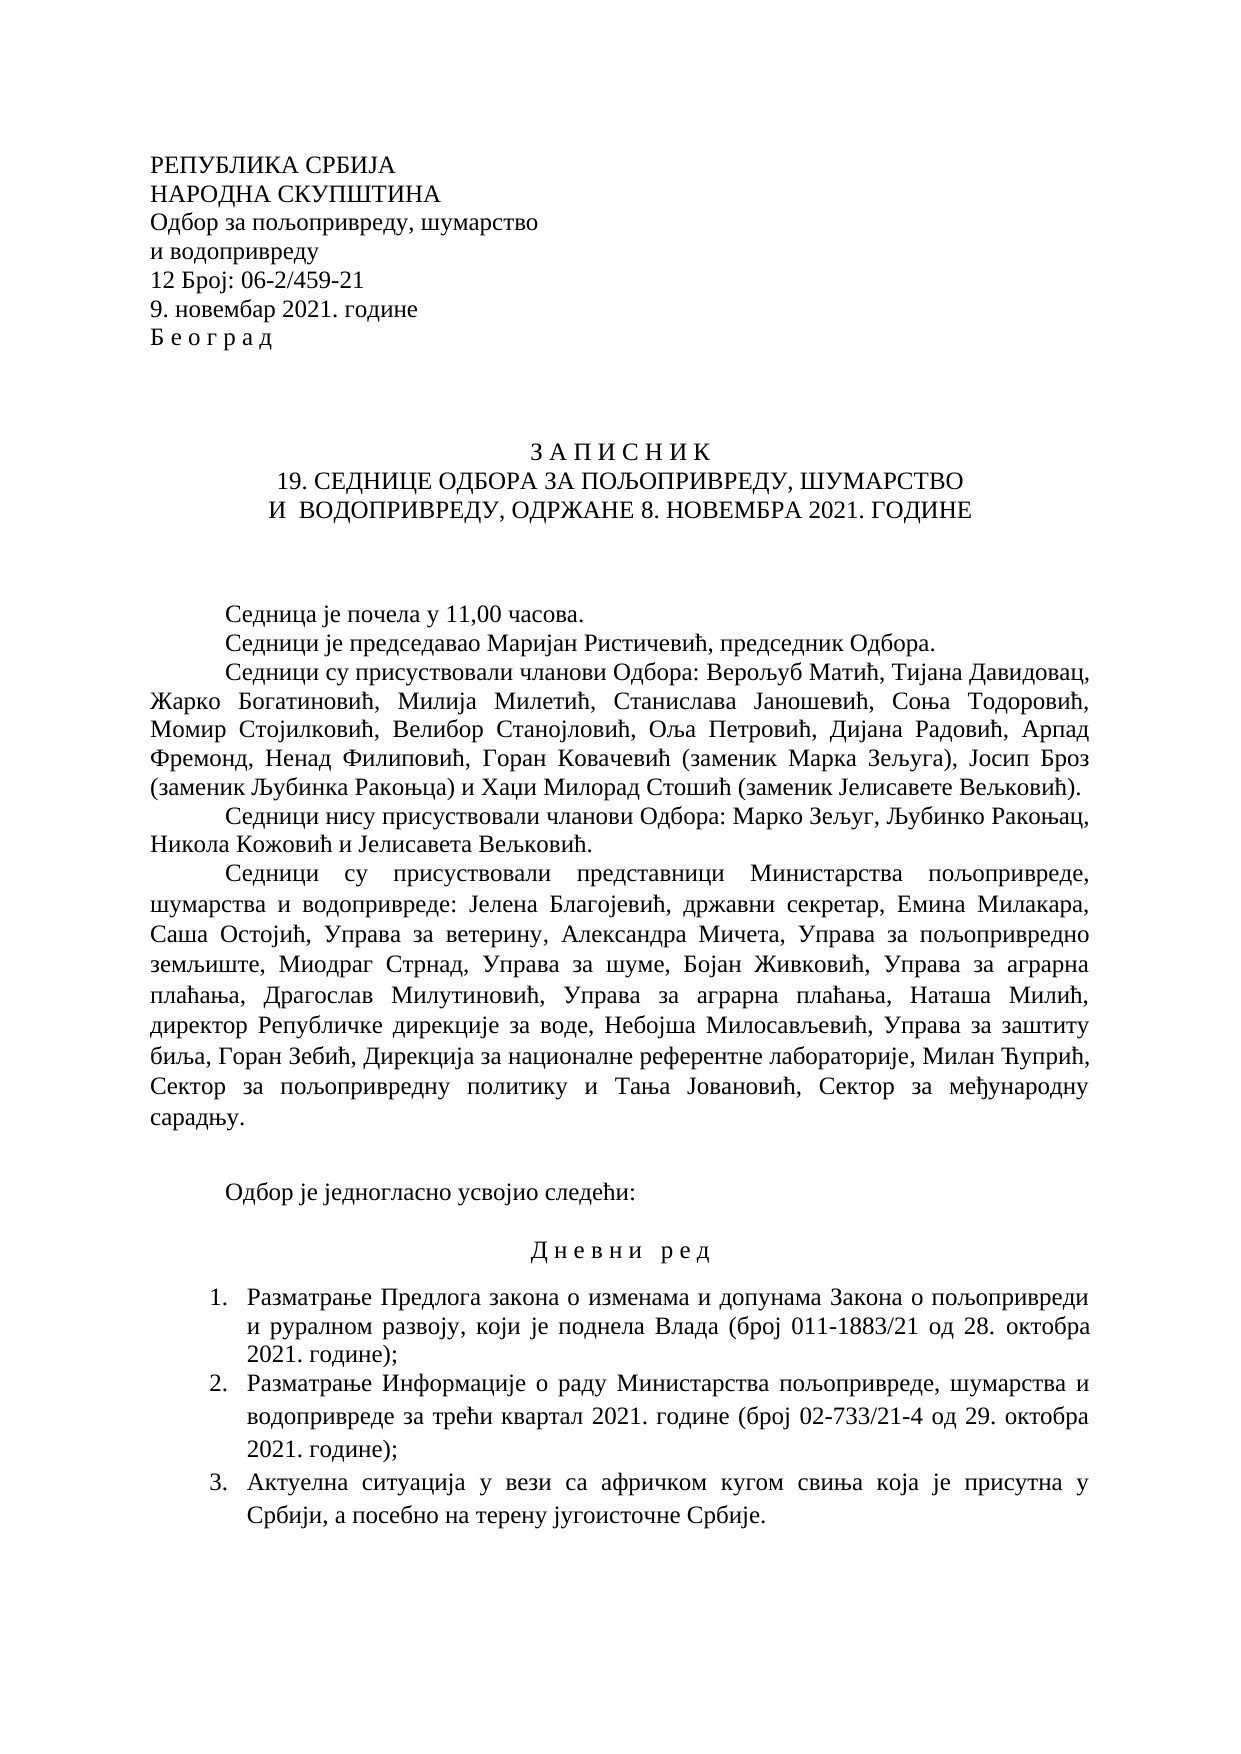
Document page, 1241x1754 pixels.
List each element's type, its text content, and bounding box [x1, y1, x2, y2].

text 12 Број: 06-2/459-21 [150, 265, 1090, 294]
text Седници су присуствовали представници Министарства пољопривреде, шумарства и водопривреде: Јелена Благојевић, државни секретар, Емина Милакара, Саша Остојић, Управа за ветерину, Александра Мичета, Управа за пољопривредно земљиште, Миодраг Стрнад, Управа за шуме, Бојан Живковић, Управа за аграрна плаћања, Драгослав Милутиновић, Управа за аграрна плаћања, Наташа Милић, директор Републичке дирекције за воде, Небојша Милосављевић, Управа за заштиту биља, Горан Зебић, Дирекција за националне референтне лабораторије, Милан Ћупрић, Сектор за пољопривредну политику и Тања Јовановић, Сектор за међународну сарадњу. [150, 858, 1090, 1130]
list Актуелна ситуација у вези са афричком кугом свиња која је присутна у Србији, а посебно на терену југоисточне Србије. [209, 1467, 1090, 1529]
list Разматрање Информације о раду Министарства пољопривреде, шумарства и водопривреде за трећи квартал 2021. године (број 02-733/21-4 од 29. октобра 2021. године); [209, 1368, 1090, 1463]
text РЕПУБЛИКА СРБИЈА [150, 150, 1090, 179]
text 9. новембар 2021. године [150, 294, 1090, 322]
text Б е о г р а д [150, 322, 1090, 351]
text Седница је почела у 11,00 часова. [150, 599, 1090, 628]
text Д н е в н и р е д [150, 1235, 1090, 1264]
text Одбор за пољопривреду, шумарство [150, 207, 1090, 236]
text НАРОДНА СКУПШТИНА [150, 179, 1090, 207]
text и водопривреду [150, 236, 1090, 265]
list Разматрање Предлога закона о изменама и допунама Закона о пољопривреди и руралном развоју, који је поднела Влада (број 011-1883/21 од 28. октобра 2021. године); [209, 1282, 1090, 1368]
text И ВОДОПРИВРЕДУ, ОДРЖАНЕ 8. НОВЕМБРА 2021. ГОДИНЕ [150, 495, 1090, 524]
text Седници су присуствовали чланови Одбора: Верољуб Матић, Тијана Давидовац, Жарко Богатиновић, Милија Милетић, Станислава Јаношевић, Соња Тодоровић, Момир Стојилковић, Велибор Станојловић, Оља Петровић, Дијана Радовић, Арпад Фремонд, Ненад Филиповић, Горан Ковачевић (заменик Марка Зељуга), Јосип Броз (заменик Љубинка Ракоњца) и Хаџи Милорад Стошић (заменик Јелисавете Вељковић). [150, 657, 1090, 801]
text Одбор је једногласно усвојио следећи: [150, 1177, 1090, 1206]
text Седници је председавао Маријан Ристичевић, председник Одбора. [150, 628, 1090, 657]
text Седници нису присуствовали чланови Одбора: Марко Зељуг, Љубинко Ракоњац, Никола Кожовић и Јелисавета Вељковић. [150, 801, 1090, 858]
text 19. СЕДНИЦЕ ОДБОРА ЗА ПОЉОПРИВРЕДУ, ШУМАРСТВО [150, 466, 1090, 495]
text З А П И С Н И К [150, 437, 1090, 466]
